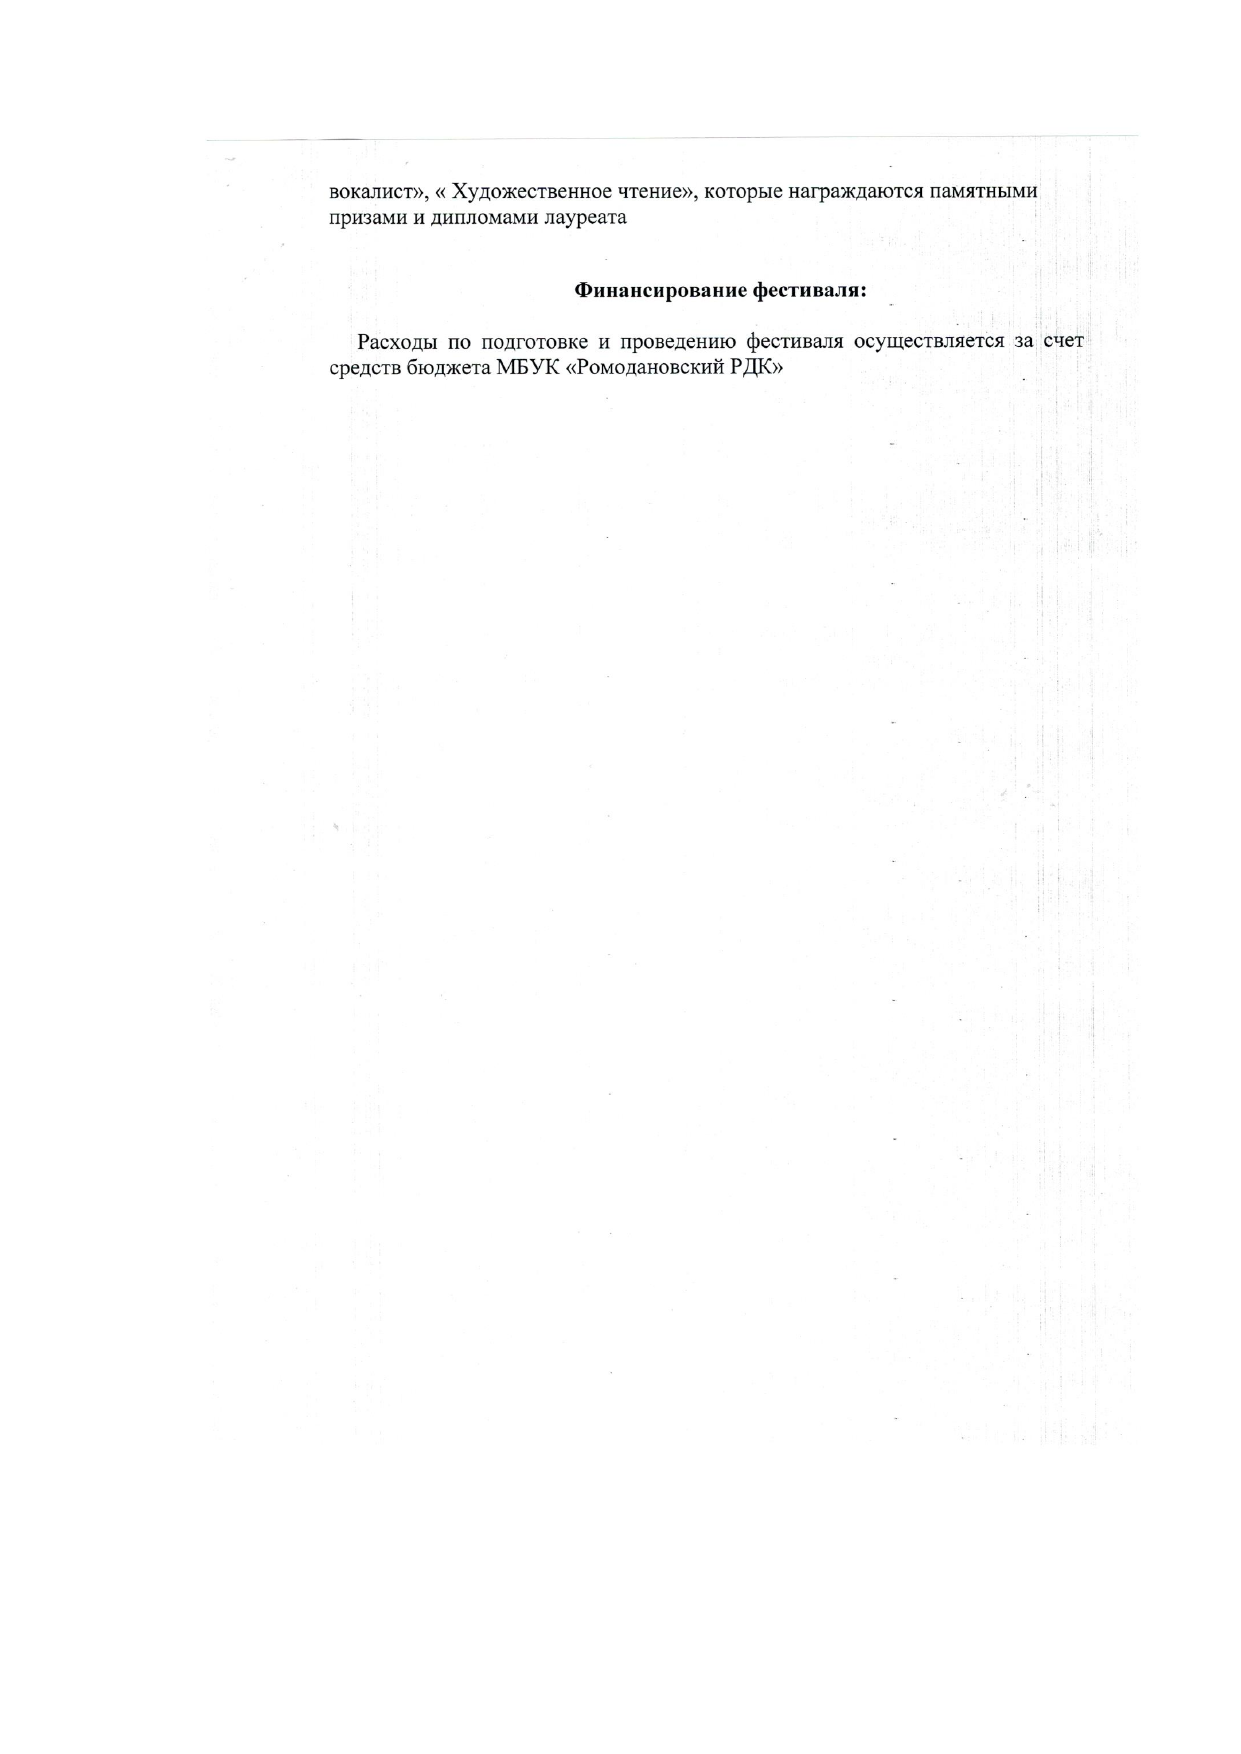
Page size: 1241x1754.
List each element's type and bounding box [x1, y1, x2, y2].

picture [177, 118, 1152, 1459]
